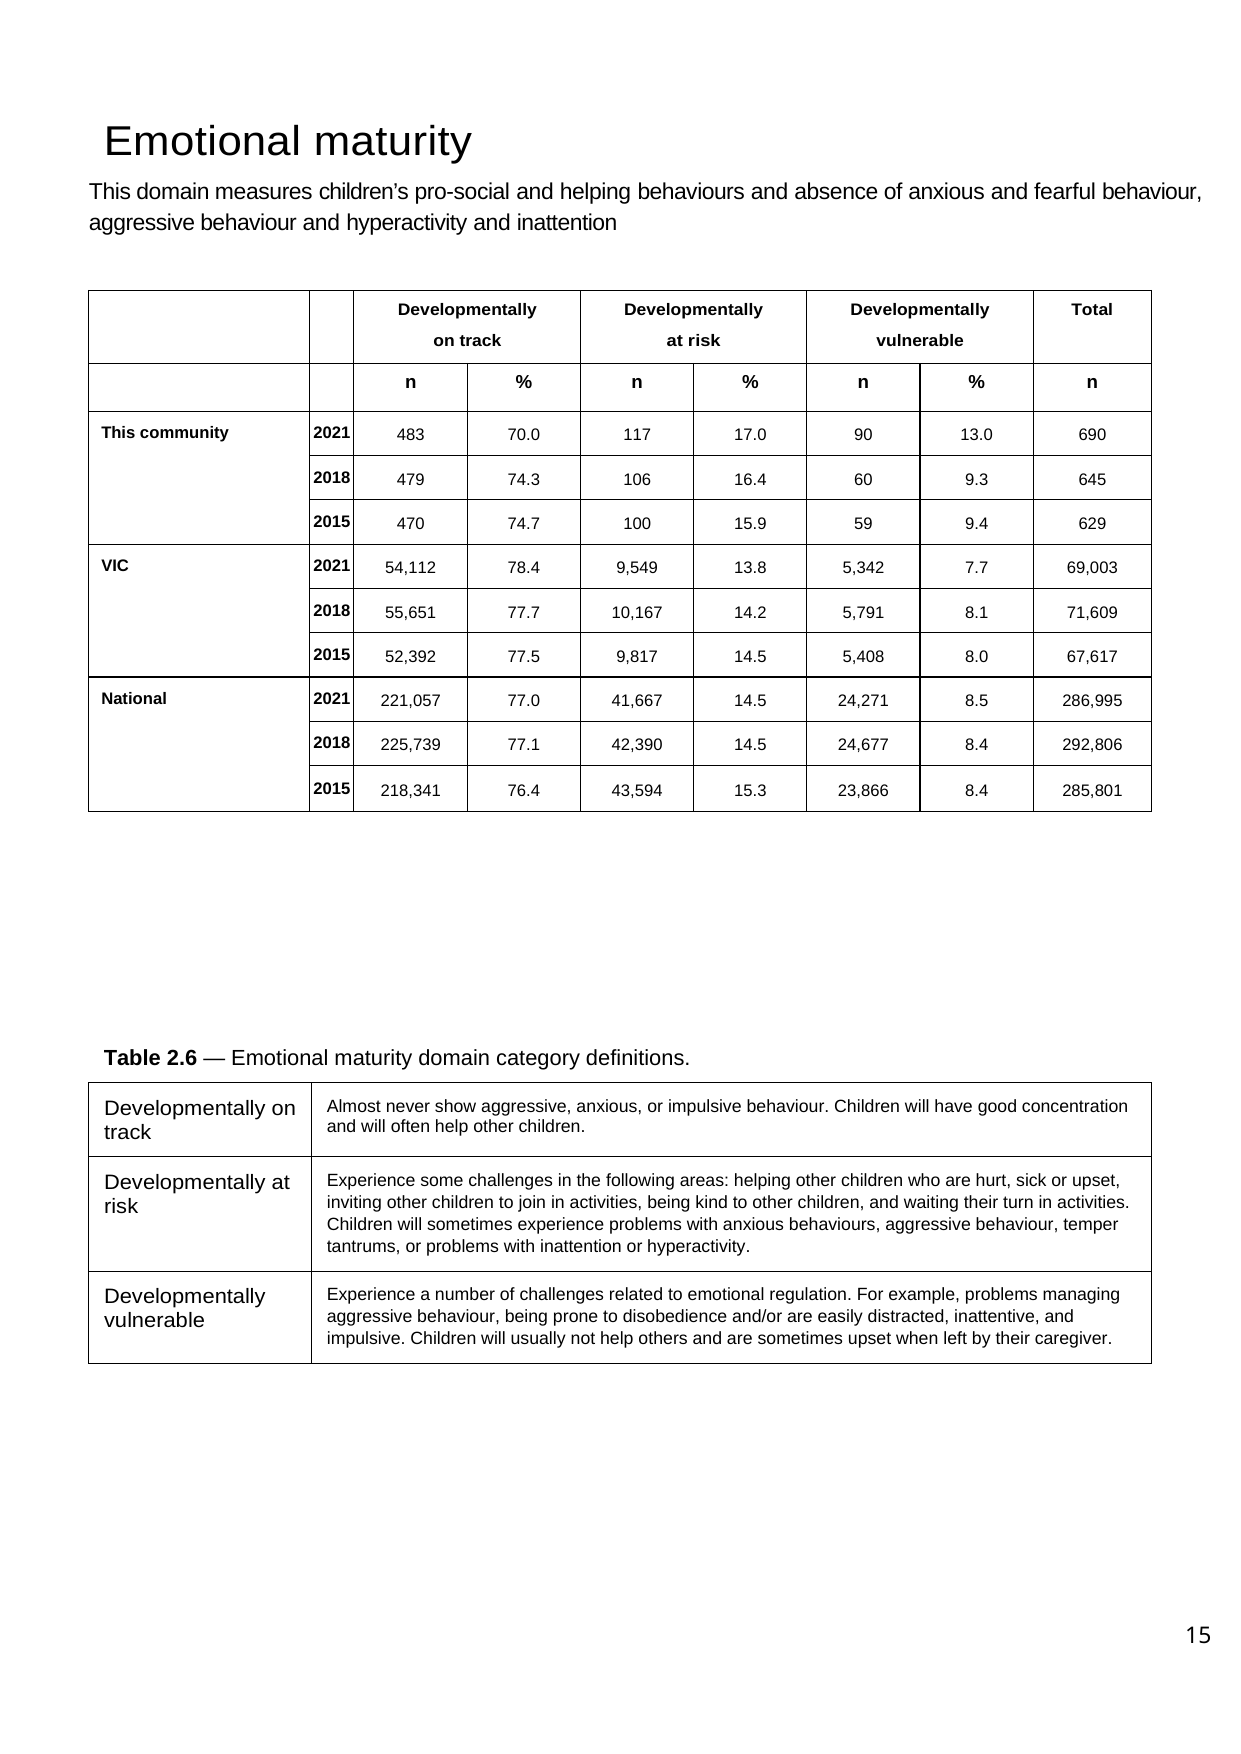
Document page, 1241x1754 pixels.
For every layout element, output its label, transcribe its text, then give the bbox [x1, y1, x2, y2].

table_cell 2021 [310, 545, 353, 588]
table_cell 8.5 [921, 678, 1033, 721]
table_cell 14.5 [694, 678, 806, 721]
table_header [89, 291, 309, 363]
table_cell [310, 364, 353, 411]
table_cell 2015 [310, 500, 353, 544]
table_header Developmentally at risk [581, 291, 806, 363]
table_cell 5,342 [807, 545, 919, 588]
table_cell 9,817 [581, 633, 693, 676]
table_cell 14.2 [694, 589, 806, 632]
table_cell 42,390 [581, 722, 693, 765]
table_cell VIC [89, 545, 309, 676]
table_cell 629 [1034, 500, 1151, 544]
table_cell Developmentally at risk [89, 1157, 311, 1271]
table_cell 8.4 [921, 766, 1033, 811]
table_cell 225,739 [354, 722, 467, 765]
table_cell 2015 [310, 633, 353, 676]
table_cell 8.4 [921, 722, 1033, 765]
table_cell 76.4 [468, 766, 580, 811]
table_cell 77.5 [468, 633, 580, 676]
table_cell Experience a number of challenges related to emotional regulation. For example, problems managing aggressive behaviour, being prone to disobedience and/or are easily distracted, inattentive, and impulsive. Children will usually not help others and are sometimes upset when left by their caregiver. [312, 1272, 1151, 1363]
table_cell 74.3 [468, 456, 580, 499]
table_cell 479 [354, 456, 467, 499]
table_cell [89, 364, 309, 411]
table_cell 8.1 [921, 589, 1033, 632]
table_cell 117 [581, 412, 693, 455]
table_cell 100 [581, 500, 693, 544]
table_cell 24,271 [807, 678, 919, 721]
table_cell 9.4 [921, 500, 1033, 544]
table_header Almost never show aggressive, anxious, or impulsive behaviour. Children will have good concentration and will often help other children. [312, 1083, 1151, 1156]
table_cell 106 [581, 456, 693, 499]
table_header Developmentally vulnerable [807, 291, 1033, 363]
table_cell 77.7 [468, 589, 580, 632]
table_cell 285,801 [1034, 766, 1151, 811]
table_cell n [1034, 364, 1151, 411]
table_cell % [694, 364, 806, 411]
table_cell 10,167 [581, 589, 693, 632]
table_cell This community [89, 412, 309, 544]
table_cell 2018 [310, 456, 353, 499]
table_cell 690 [1034, 412, 1151, 455]
table_cell 2021 [310, 678, 353, 721]
table_cell 90 [807, 412, 919, 455]
table_header Developmentally on track [354, 291, 580, 363]
table_cell 218,341 [354, 766, 467, 811]
table_cell 2018 [310, 722, 353, 765]
table_cell 52,392 [354, 633, 467, 676]
table_cell 16.4 [694, 456, 806, 499]
table_cell 5,791 [807, 589, 919, 632]
table_cell 2021 [310, 412, 353, 455]
subtitle Emotional maturity [103, 116, 1211, 164]
table_cell 78.4 [468, 545, 580, 588]
table_cell n [354, 364, 467, 411]
table_cell 286,995 [1034, 678, 1151, 721]
table_cell 23,866 [807, 766, 919, 811]
table_cell 2018 [310, 589, 353, 632]
table_cell 2015 [310, 766, 353, 811]
table_cell 7.7 [921, 545, 1033, 588]
table_cell 41,667 [581, 678, 693, 721]
text Table 2.6 — Emotional maturity domain category definitions. [103, 1044, 1211, 1070]
table_cell 9,549 [581, 545, 693, 588]
table_cell 59 [807, 500, 919, 544]
table_cell Developmentally vulnerable [89, 1272, 311, 1363]
table_header [310, 291, 353, 363]
table_cell 55,651 [354, 589, 467, 632]
table_cell 67,617 [1034, 633, 1151, 676]
table_cell Experience some challenges in the following areas: helping other children who are hurt, sick or upset, inviting other children to join in activities, being kind to other children, and waiting their turn in activities. Children will sometimes experience problems with anxious behaviours, aggressive behaviour, temper tantrums, or problems with inattention or hyperactivity. [312, 1157, 1151, 1271]
table_cell n [807, 364, 919, 411]
table_cell 15.3 [694, 766, 806, 811]
table_cell 470 [354, 500, 467, 544]
table_cell 14.5 [694, 633, 806, 676]
table_cell National [89, 678, 309, 811]
table_cell 645 [1034, 456, 1151, 499]
table_cell 24,677 [807, 722, 919, 765]
table_cell n [581, 364, 693, 411]
table_cell 292,806 [1034, 722, 1151, 765]
table_cell 13.0 [921, 412, 1033, 455]
table_cell 69,003 [1034, 545, 1151, 588]
table_cell 60 [807, 456, 919, 499]
table_cell 77.1 [468, 722, 580, 765]
table_cell 483 [354, 412, 467, 455]
table_header Developmentally on track [89, 1083, 311, 1156]
table_cell 43,594 [581, 766, 693, 811]
table_cell 71,609 [1034, 589, 1151, 632]
table_cell 9.3 [921, 456, 1033, 499]
table_cell % [468, 364, 580, 411]
table_cell 5,408 [807, 633, 919, 676]
subtitle This domain measures children’s pro-social and helping behaviours and absence of anxious and fearful behaviour, aggressive behaviour and hyperactivity and inattention [89, 178, 1211, 236]
table_cell 70.0 [468, 412, 580, 455]
table_header Total [1034, 291, 1151, 363]
table_cell 17.0 [694, 412, 806, 455]
table_cell 77.0 [468, 678, 580, 721]
table_cell 8.0 [921, 633, 1033, 676]
table_cell 221,057 [354, 678, 467, 721]
table_cell 14.5 [694, 722, 806, 765]
table_cell 13.8 [694, 545, 806, 588]
table_cell 54,112 [354, 545, 467, 588]
table_cell % [921, 364, 1033, 411]
table_cell 74.7 [468, 500, 580, 544]
table_cell 15.9 [694, 500, 806, 544]
